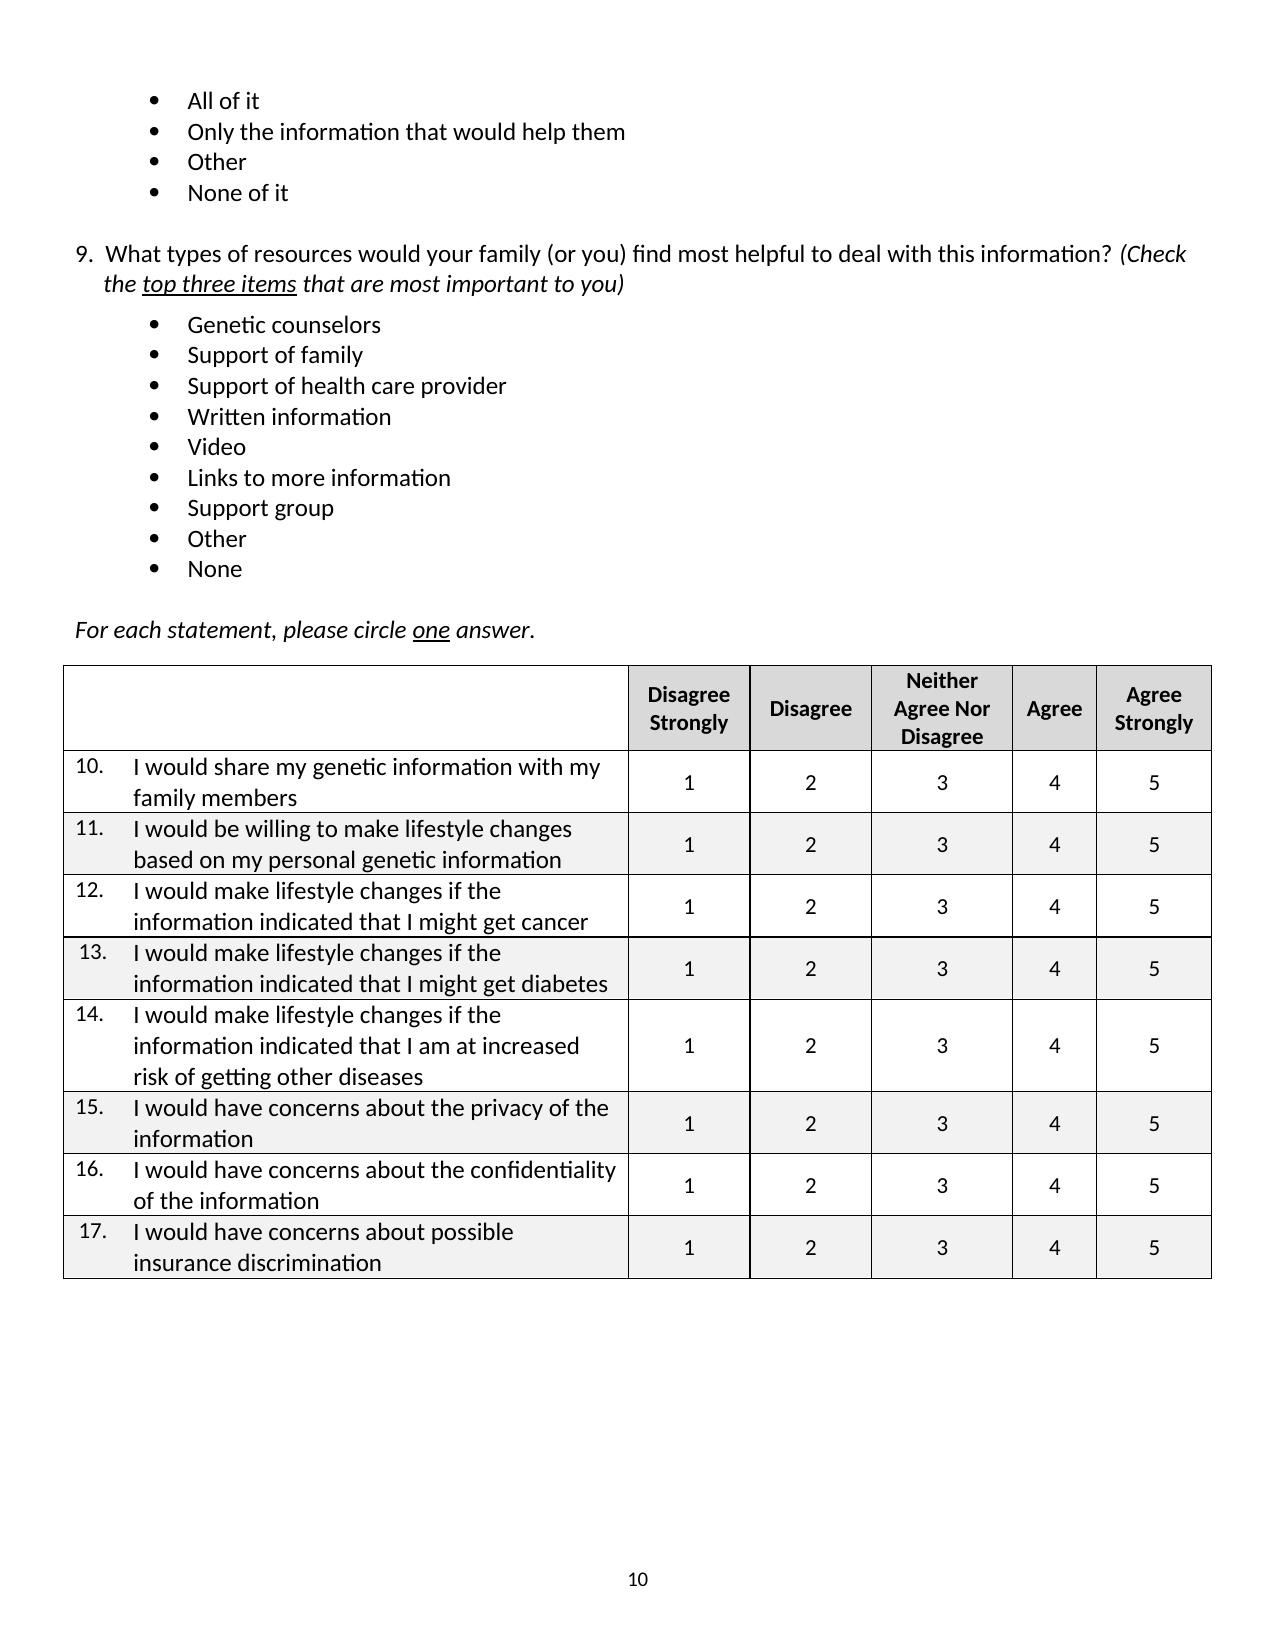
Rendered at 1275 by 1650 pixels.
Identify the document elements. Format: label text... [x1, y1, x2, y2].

table_cell 5 [1097, 1216, 1211, 1277]
table_cell 3 [872, 938, 1012, 998]
table_cell 5 [1097, 1154, 1211, 1215]
table_header Disagree [751, 666, 871, 750]
table_cell 14. [64, 1000, 122, 1091]
table_cell 13. [64, 938, 122, 998]
table_cell 2 [751, 1092, 871, 1153]
table_cell 2 [751, 751, 871, 812]
table_cell 1 [629, 875, 749, 936]
table_cell 3 [872, 1092, 1012, 1153]
list Support of health care provider [150, 370, 1200, 401]
table_cell I would share my genetic information with my family members [122, 751, 628, 812]
table_cell 1 [629, 1000, 749, 1091]
table_cell 3 [872, 751, 1012, 812]
table_cell 4 [1013, 1092, 1096, 1153]
table_cell 2 [751, 875, 871, 936]
list 9. What types of resources would your family (or you) find most helpful to deal with this information? (Check the top three items that are most important to you) [75, 238, 1200, 299]
table_cell 4 [1013, 938, 1096, 998]
table_cell 4 [1013, 1000, 1096, 1091]
table_cell 2 [751, 1000, 871, 1091]
table_cell 15. [64, 1092, 122, 1153]
table_header Neither Agree Nor Disagree [872, 666, 1012, 750]
table_cell 4 [1013, 875, 1096, 936]
table_header Disagree Strongly [629, 666, 749, 750]
table_cell 2 [751, 1154, 871, 1215]
list All of it [150, 85, 1256, 116]
table_cell 4 [1013, 751, 1096, 812]
list None [150, 553, 1200, 584]
table_cell 4 [1013, 1154, 1096, 1215]
list Other [150, 523, 1200, 553]
table_cell I would have concerns about the confidentiality of the information [122, 1154, 628, 1215]
list Genetic counselors [150, 309, 1200, 339]
table_cell 17. [64, 1216, 122, 1277]
table_cell 1 [629, 813, 749, 874]
list Support group [150, 492, 1200, 523]
table_cell 5 [1097, 875, 1211, 936]
list Video [150, 431, 1200, 462]
table_cell 2 [751, 1216, 871, 1277]
table_cell 5 [1097, 751, 1211, 812]
list Support of family [150, 339, 1200, 370]
list Links to more information [150, 462, 1200, 492]
table_cell 11. [64, 813, 122, 874]
table_cell I would have concerns about possible insurance discrimination [122, 1216, 628, 1277]
table_header [64, 666, 122, 750]
table_cell I would be willing to make lifestyle changes based on my personal genetic information [122, 813, 628, 874]
table_cell 1 [629, 1154, 749, 1215]
text For each statement, please circle one answer. [75, 614, 1200, 645]
table_cell I would make lifestyle changes if the information indicated that I am at increased risk of getting other diseases [122, 1000, 628, 1091]
table_cell 16. [64, 1154, 122, 1215]
table_header Agree [1013, 666, 1096, 750]
table_cell I would make lifestyle changes if the information indicated that I might get diabetes [122, 938, 628, 998]
table_cell 1 [629, 938, 749, 998]
table_cell 10. [64, 751, 122, 812]
table_cell 2 [751, 813, 871, 874]
table_cell 1 [629, 1092, 749, 1153]
list None of it [150, 177, 1200, 207]
table_header [122, 666, 628, 750]
list Written information [150, 401, 1200, 431]
table_cell 5 [1097, 1092, 1211, 1153]
table_cell 5 [1097, 1000, 1211, 1091]
table_cell 12. [64, 875, 122, 936]
table_cell 3 [872, 1216, 1012, 1277]
table_cell 3 [872, 813, 1012, 874]
table_cell 5 [1097, 938, 1211, 998]
table_cell 1 [629, 1216, 749, 1277]
table_cell 3 [872, 1154, 1012, 1215]
list Only the information that would help them [150, 116, 1200, 146]
table_cell 1 [629, 751, 749, 812]
table_cell I would have concerns about the privacy of the information [122, 1092, 628, 1153]
list Other [150, 146, 1200, 177]
table_cell 4 [1013, 1216, 1096, 1277]
table_cell I would make lifestyle changes if the information indicated that I might get cancer [122, 875, 628, 936]
table_cell 2 [751, 938, 871, 998]
table_cell 5 [1097, 813, 1211, 874]
table_cell 4 [1013, 813, 1096, 874]
table_cell 3 [872, 875, 1012, 936]
table_cell 3 [872, 1000, 1012, 1091]
table_header Agree Strongly [1097, 666, 1211, 750]
